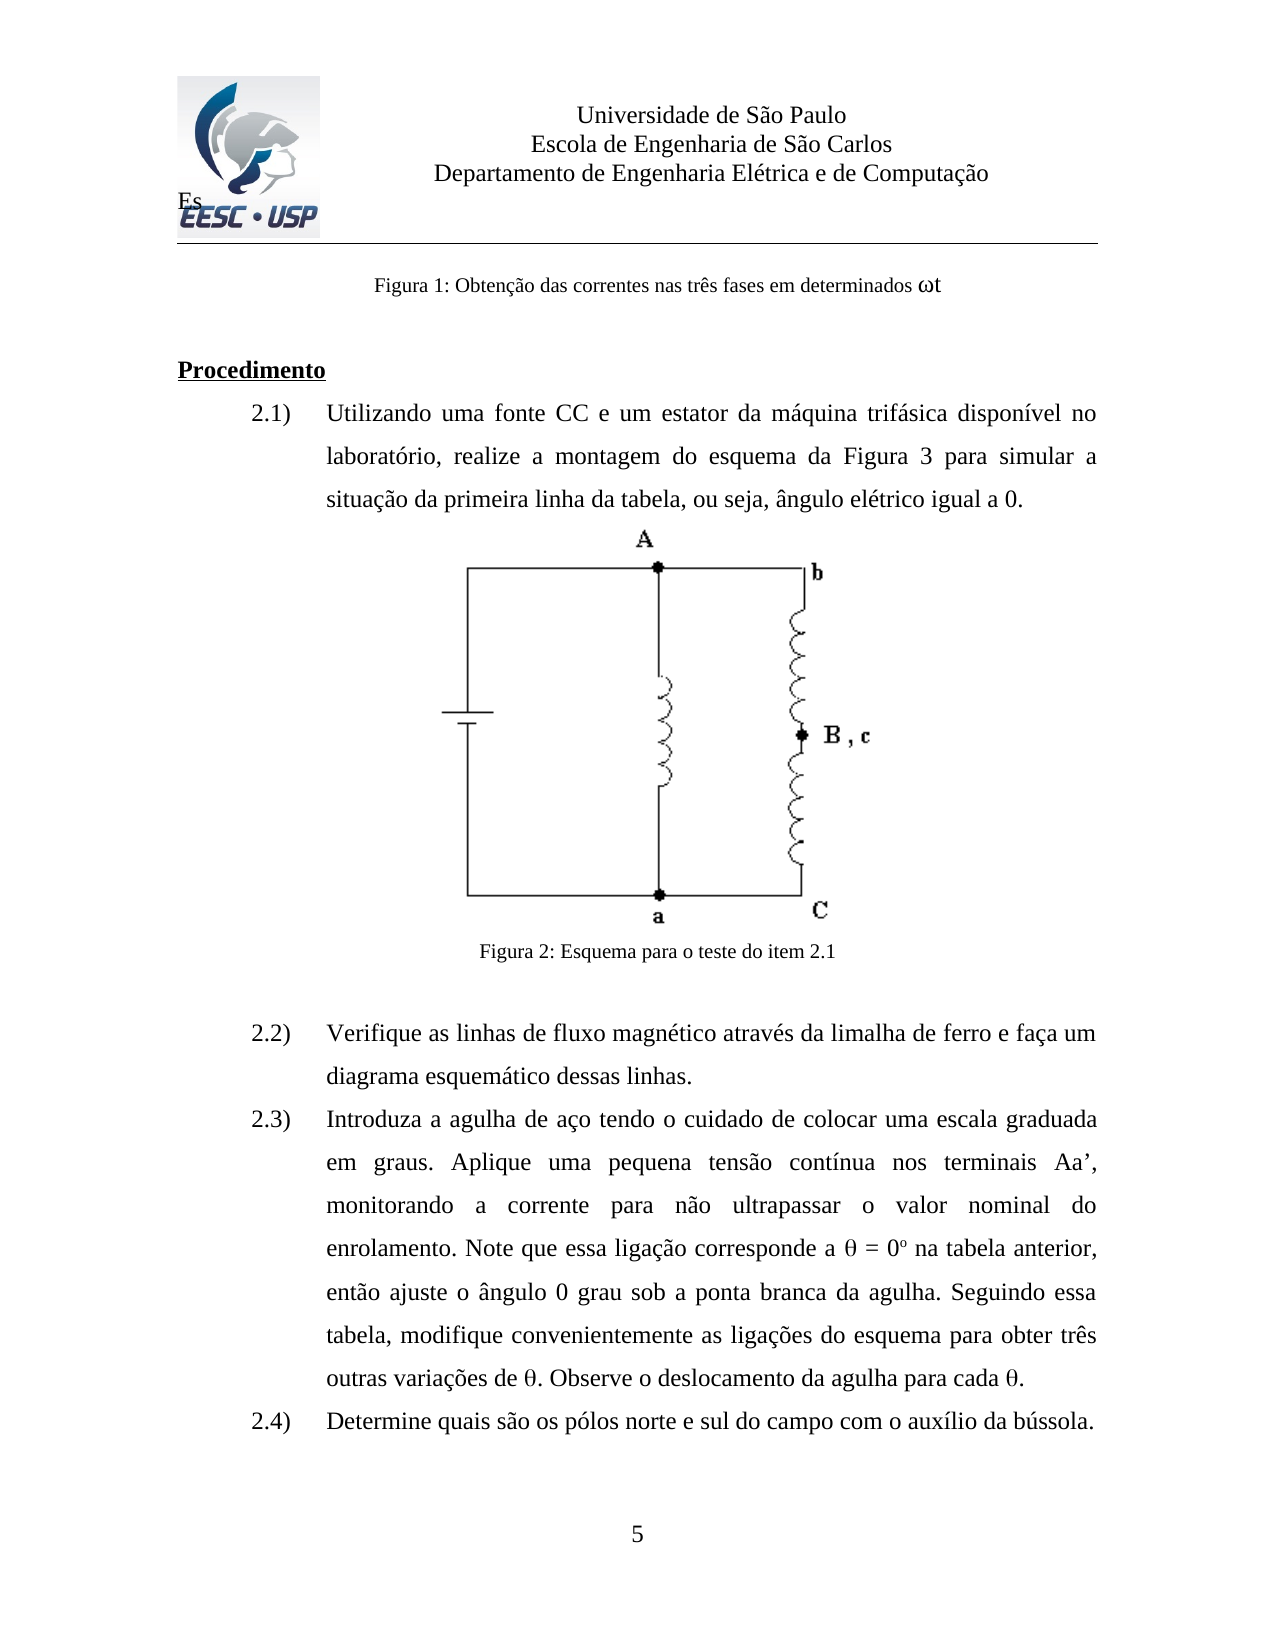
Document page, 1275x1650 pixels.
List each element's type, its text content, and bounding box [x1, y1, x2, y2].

picture [439, 527, 876, 925]
text Procedimento [177, 355, 1098, 384]
list Utilizando uma fonte CC e um estator da máquina trifásica disponível no laboratório, realize a montagem do esquema da Figura 3 para simular a situação da primeira linha da tabela, ou seja, ângulo elétrico igual a 0. [251, 398, 1098, 513]
list Determine quais são os pólos norte e sul do campo com o auxílio da bússola. [251, 1406, 1098, 1435]
list Verifique as linhas de fluxo magnético através da limalha de ferro e faça um diagrama esquemático dessas linhas. [251, 1018, 1098, 1090]
list Figura 1: Obtenção das correntes nas três fases em determinados ωt [217, 269, 1098, 297]
list Figura 2: Esquema para o teste do item 2.1 [217, 939, 1098, 963]
list Introduza a agulha de aço tendo o cuidado de colocar uma escala graduada uma pequena tensão contínua nos terminais Aa’, monitorando a corrente para não ultrapassar o valor nominal do enrolamento. Note que essa ligação corresponde a = 0o na tabela anterior, então ajuste o ângulo 0 grau sob a ponta branca da agulha. Seguindo essa tabela, modifique convenientemente as ligações do esquema para obter três outras variações de . Observe o deslocamento da agulha para cada . [251, 1104, 1098, 1392]
picture [177, 76, 320, 238]
